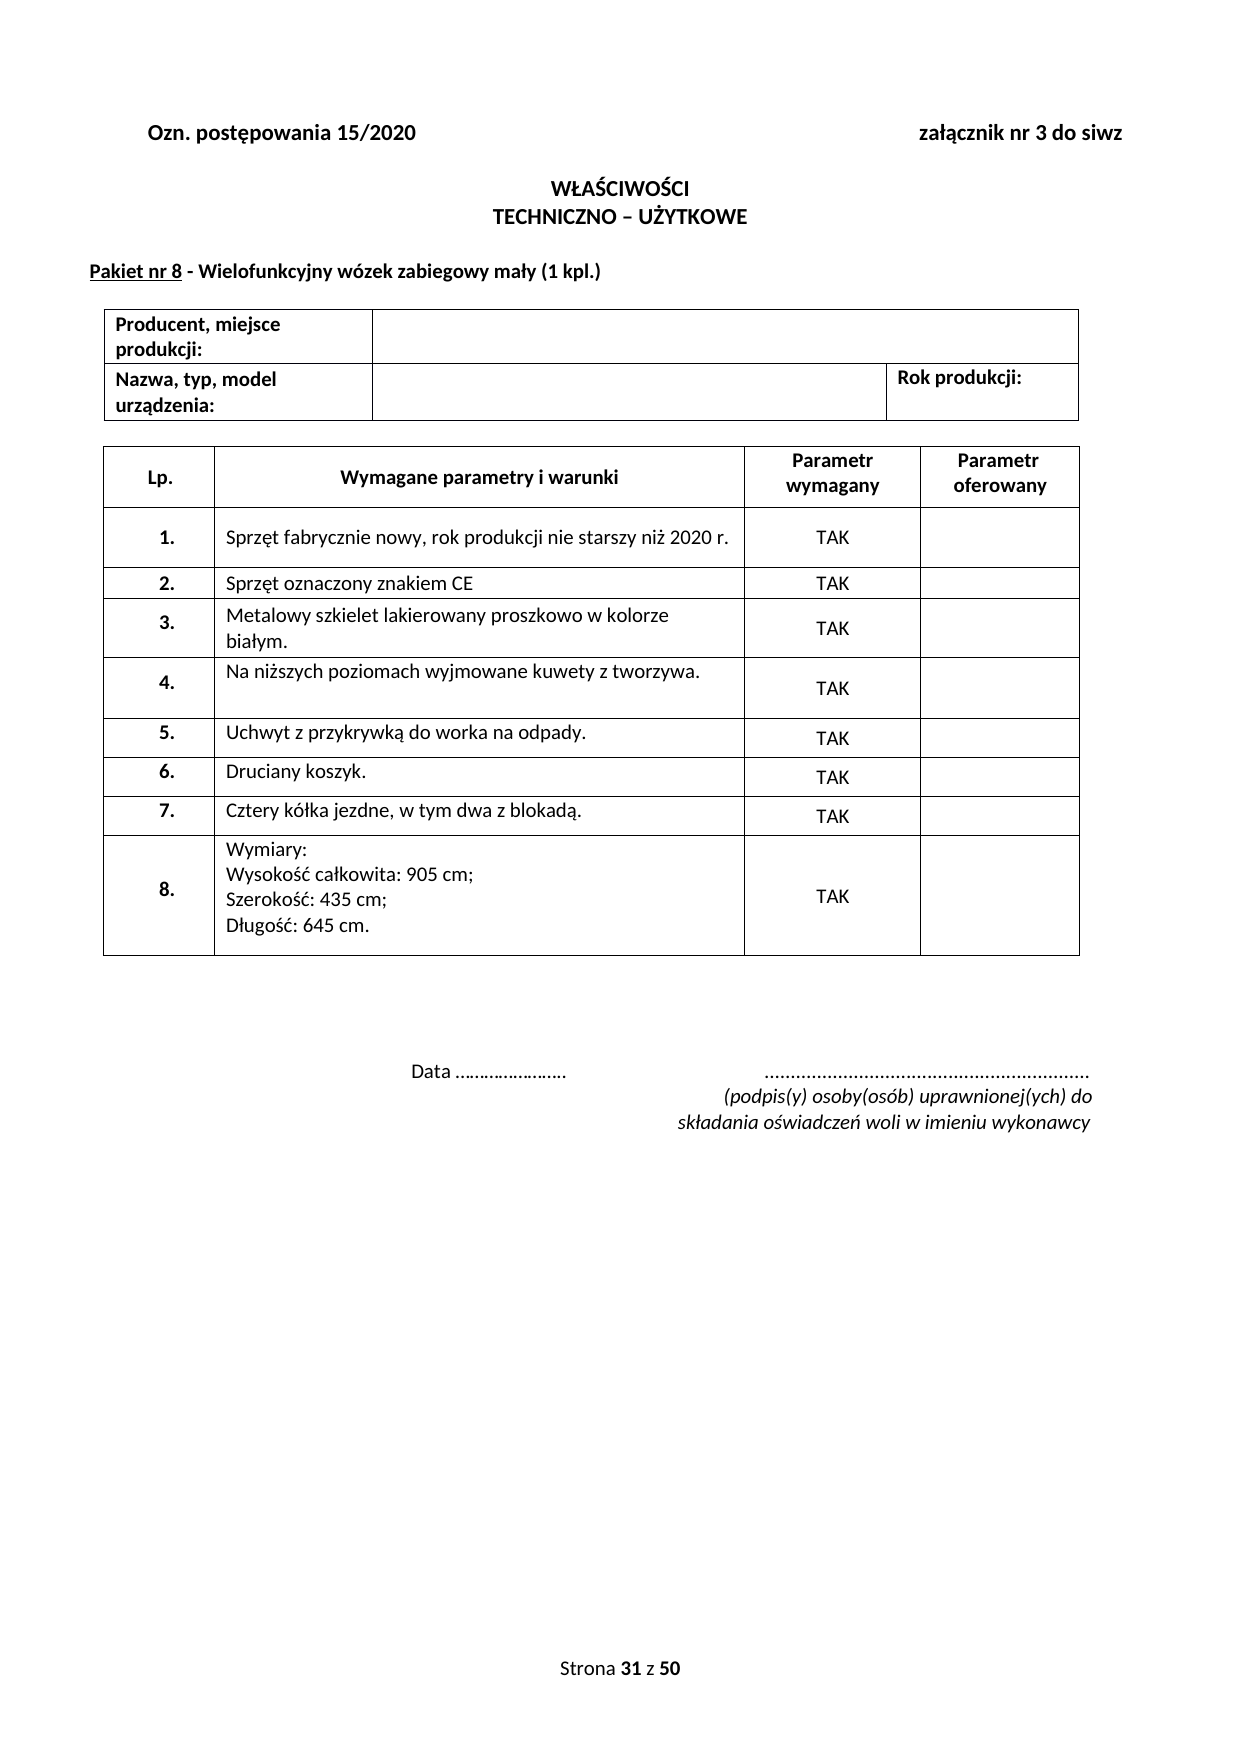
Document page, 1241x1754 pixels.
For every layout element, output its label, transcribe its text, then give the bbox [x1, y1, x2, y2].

table_cell TAK [745, 758, 920, 796]
table_cell Rok produkcji: [887, 364, 1078, 419]
table_cell [104, 758, 214, 796]
text Data ………………….. .............................................................. [148, 1058, 1092, 1083]
table_cell [921, 719, 1079, 757]
table_cell TAK [745, 719, 920, 757]
table_cell [104, 508, 214, 567]
table_header Parametr oferowany [921, 447, 1079, 507]
table_cell Wymiary: Wysokość całkowita: 905 cm; Szerokość: 435 cm; Długość: 645 cm. [215, 836, 744, 955]
table_cell [921, 599, 1079, 657]
table_cell TAK [745, 797, 920, 835]
table_cell Sprzęt oznaczony znakiem CE [215, 568, 744, 598]
table_cell [104, 719, 214, 757]
table_cell TAK [745, 508, 920, 567]
table_header Producent, miejsce produkcji: [105, 310, 372, 363]
subtitle Ozn. postępowania 15/2020 załącznik nr 3 do siwz [148, 118, 1092, 146]
table_cell [921, 797, 1079, 835]
table_header Lp. [104, 447, 214, 507]
table_cell Cztery kółka jezdne, w tym dwa z blokadą. [215, 797, 744, 835]
table_cell Nazwa, typ, model urządzenia: [105, 364, 372, 419]
text Pakiet nr 8 - Wielofunkcyjny wózek zabiegowy mały (1 kpl.) [89, 258, 1092, 284]
table_cell [921, 836, 1079, 955]
text składania oświadczeń woli w imieniu wykonawcy [148, 1109, 1092, 1134]
table_cell [921, 568, 1079, 598]
text WŁAŚCIWOŚCI [148, 174, 1092, 202]
table_header [373, 310, 1078, 363]
table_cell Sprzęt fabrycznie nowy, rok produkcji nie starszy niż 2020 r. [215, 508, 744, 567]
table_cell TAK [745, 836, 920, 955]
table_cell TAK [745, 599, 920, 657]
table_cell [104, 568, 214, 598]
table_cell Metalowy szkielet lakierowany proszkowo w kolorze białym. [215, 599, 744, 657]
table_cell [373, 364, 886, 419]
table_cell [921, 758, 1079, 796]
table_header Parametr wymagany [745, 447, 920, 507]
table_cell [921, 508, 1079, 567]
table_cell TAK [745, 658, 920, 718]
text TECHNICZNO – UŻYTKOWE [148, 202, 1092, 230]
table_cell [104, 658, 214, 718]
list (podpis(y) osoby(osób) uprawnionej(ych) do [148, 1083, 1092, 1109]
table_cell [104, 836, 214, 955]
table_cell [921, 658, 1079, 718]
table_cell [104, 797, 214, 835]
table_cell Druciany koszyk. [215, 758, 744, 796]
table_cell Uchwyt z przykrywką do worka na odpady. [215, 719, 744, 757]
table_cell TAK [745, 568, 920, 598]
table_cell [104, 599, 214, 657]
table_header Wymagane parametry i warunki [215, 447, 744, 507]
table_cell Na niższych poziomach wyjmowane kuwety z tworzywa. [215, 658, 744, 718]
